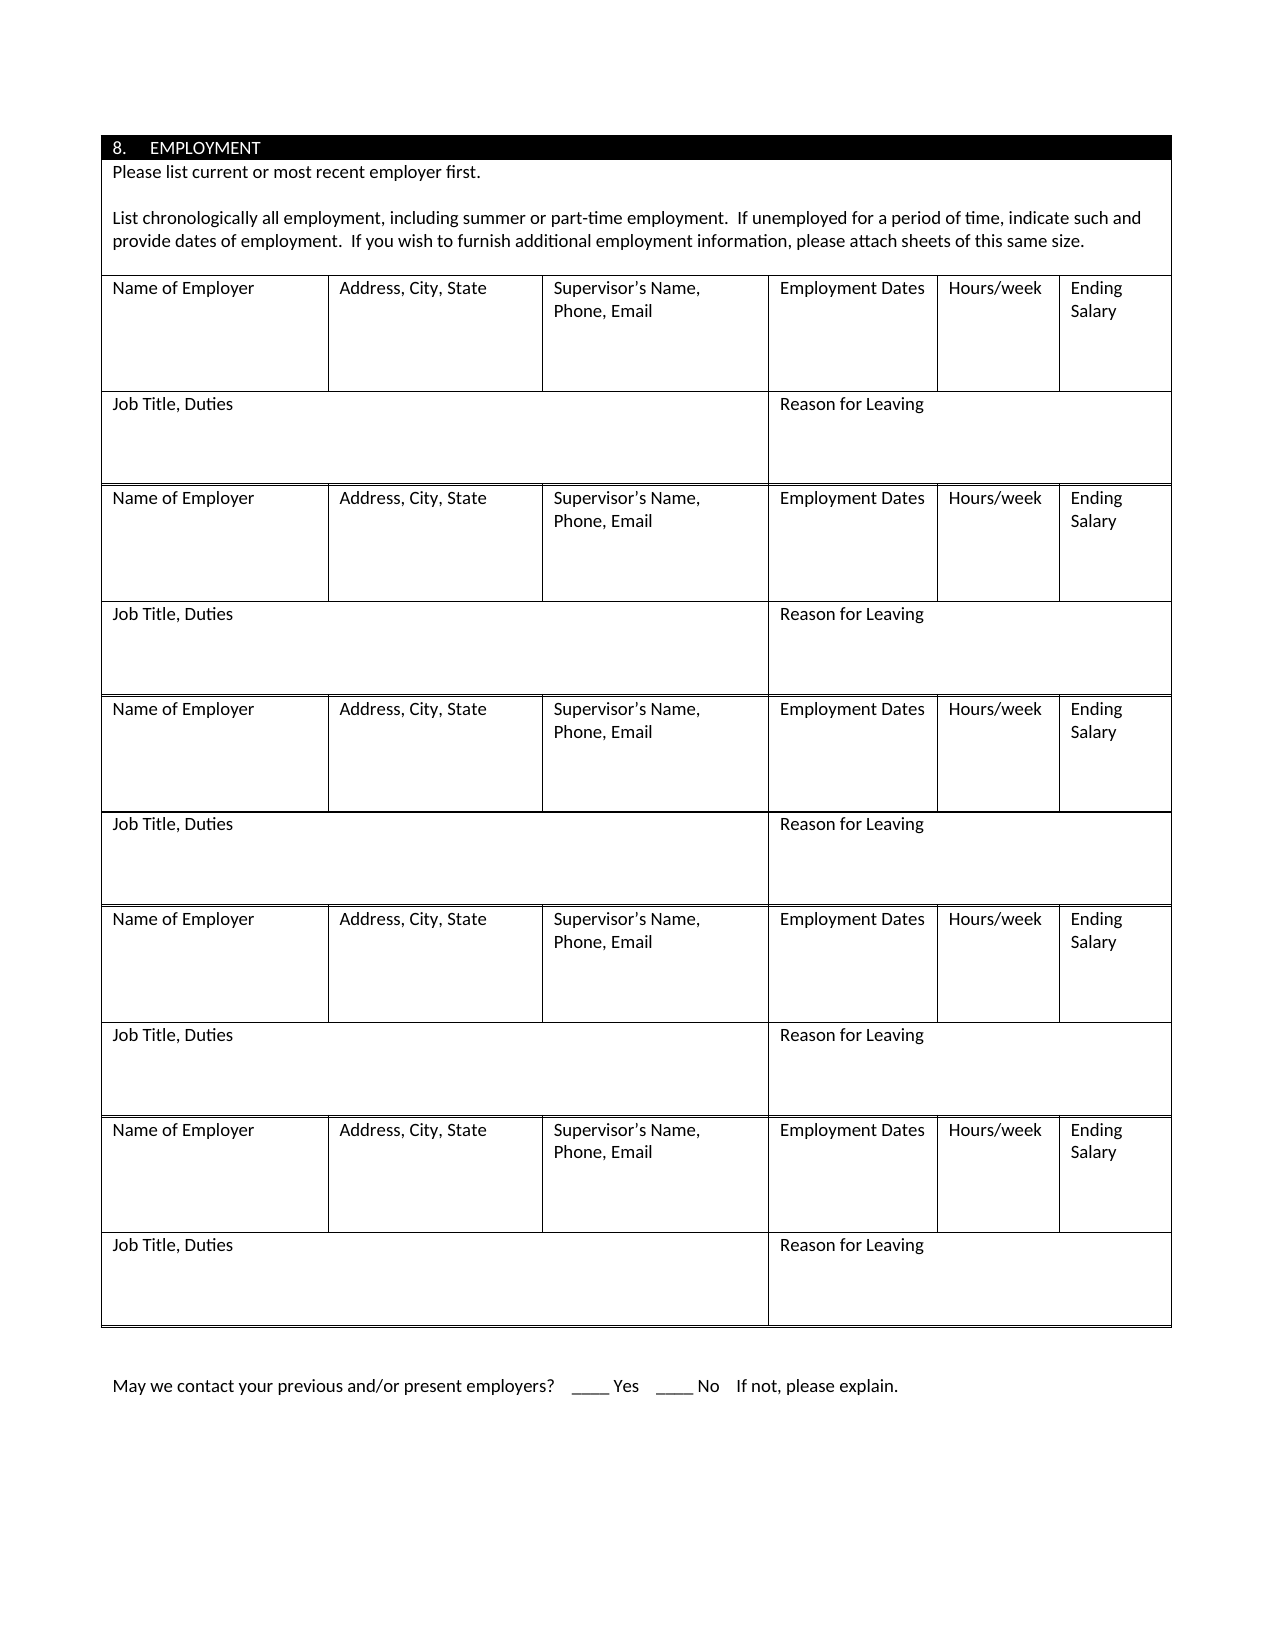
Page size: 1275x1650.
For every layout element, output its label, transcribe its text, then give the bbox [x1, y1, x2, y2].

table_cell Hours/week [938, 907, 1059, 1022]
table_cell Name of Employer [102, 697, 328, 811]
table_cell Address, City, State [329, 907, 542, 1022]
table_cell Name of Employer [102, 276, 328, 391]
table_cell Please list current or most recent employer first. List chronologically all employment, including summer or part-time employment. If unemployed for a period of time, indicate such and provide dates of employment. If you wish to furnish additional employment information, please attach sheets of this same size. [102, 160, 1171, 275]
table_cell Ending Salary [1060, 1118, 1171, 1232]
table_cell Address, City, State [329, 1118, 542, 1232]
table_header [329, 136, 542, 159]
table_cell Address, City, State [329, 486, 542, 601]
table_cell Reason for Leaving [769, 602, 1171, 694]
table_cell Hours/week [938, 1118, 1059, 1232]
table_cell Hours/week [938, 276, 1059, 391]
table_cell Ending Salary [1060, 276, 1171, 391]
table_cell Employment Dates [769, 1118, 937, 1232]
table_header EMPLOYMENT [102, 136, 328, 159]
table_cell Name of Employer [102, 907, 328, 1022]
table_cell Address, City, State [329, 697, 542, 811]
table_cell Supervisor’s Name, Phone, Email [543, 907, 768, 1022]
table_cell Job Title, Duties [102, 813, 768, 904]
table_cell Hours/week [938, 486, 1059, 601]
table_header [1051, 136, 1171, 159]
table_cell Job Title, Duties [102, 1023, 768, 1114]
table_cell Ending Salary [1060, 697, 1171, 811]
table_cell Job Title, Duties [102, 392, 768, 483]
table_cell Ending Salary [1060, 907, 1171, 1022]
table_cell Supervisor’s Name, Phone, Email [543, 1118, 768, 1232]
table_cell Ending Salary [1060, 486, 1171, 601]
table_cell Hours/week [938, 697, 1059, 811]
table_cell Employment Dates [769, 697, 937, 811]
table_cell Name of Employer [102, 486, 328, 601]
table_cell Employment Dates [769, 276, 937, 391]
table_cell Job Title, Duties [102, 1233, 768, 1325]
table_cell Supervisor’s Name, Phone, Email [543, 697, 768, 811]
table_cell Reason for Leaving [769, 1233, 1171, 1325]
table_header [543, 136, 768, 159]
text May we contact your previous and/or present employers? ____ Yes ____ No If not, please explain. [112, 1374, 1162, 1397]
table_cell Address, City, State [329, 276, 542, 391]
table_cell Name of Employer [102, 1118, 328, 1232]
table_cell Employment Dates [769, 907, 937, 1022]
table_cell Job Title, Duties [102, 602, 768, 694]
table_cell Employment Dates [769, 486, 937, 601]
table_cell Reason for Leaving [769, 813, 1171, 904]
table_cell Reason for Leaving [769, 1023, 1171, 1114]
table_cell Supervisor’s Name, Phone, Email [543, 486, 768, 601]
table_cell Reason for Leaving [769, 392, 1171, 483]
table_header [769, 136, 937, 159]
table_cell Supervisor’s Name, Phone, Email [543, 276, 768, 391]
table_header [938, 136, 1049, 159]
